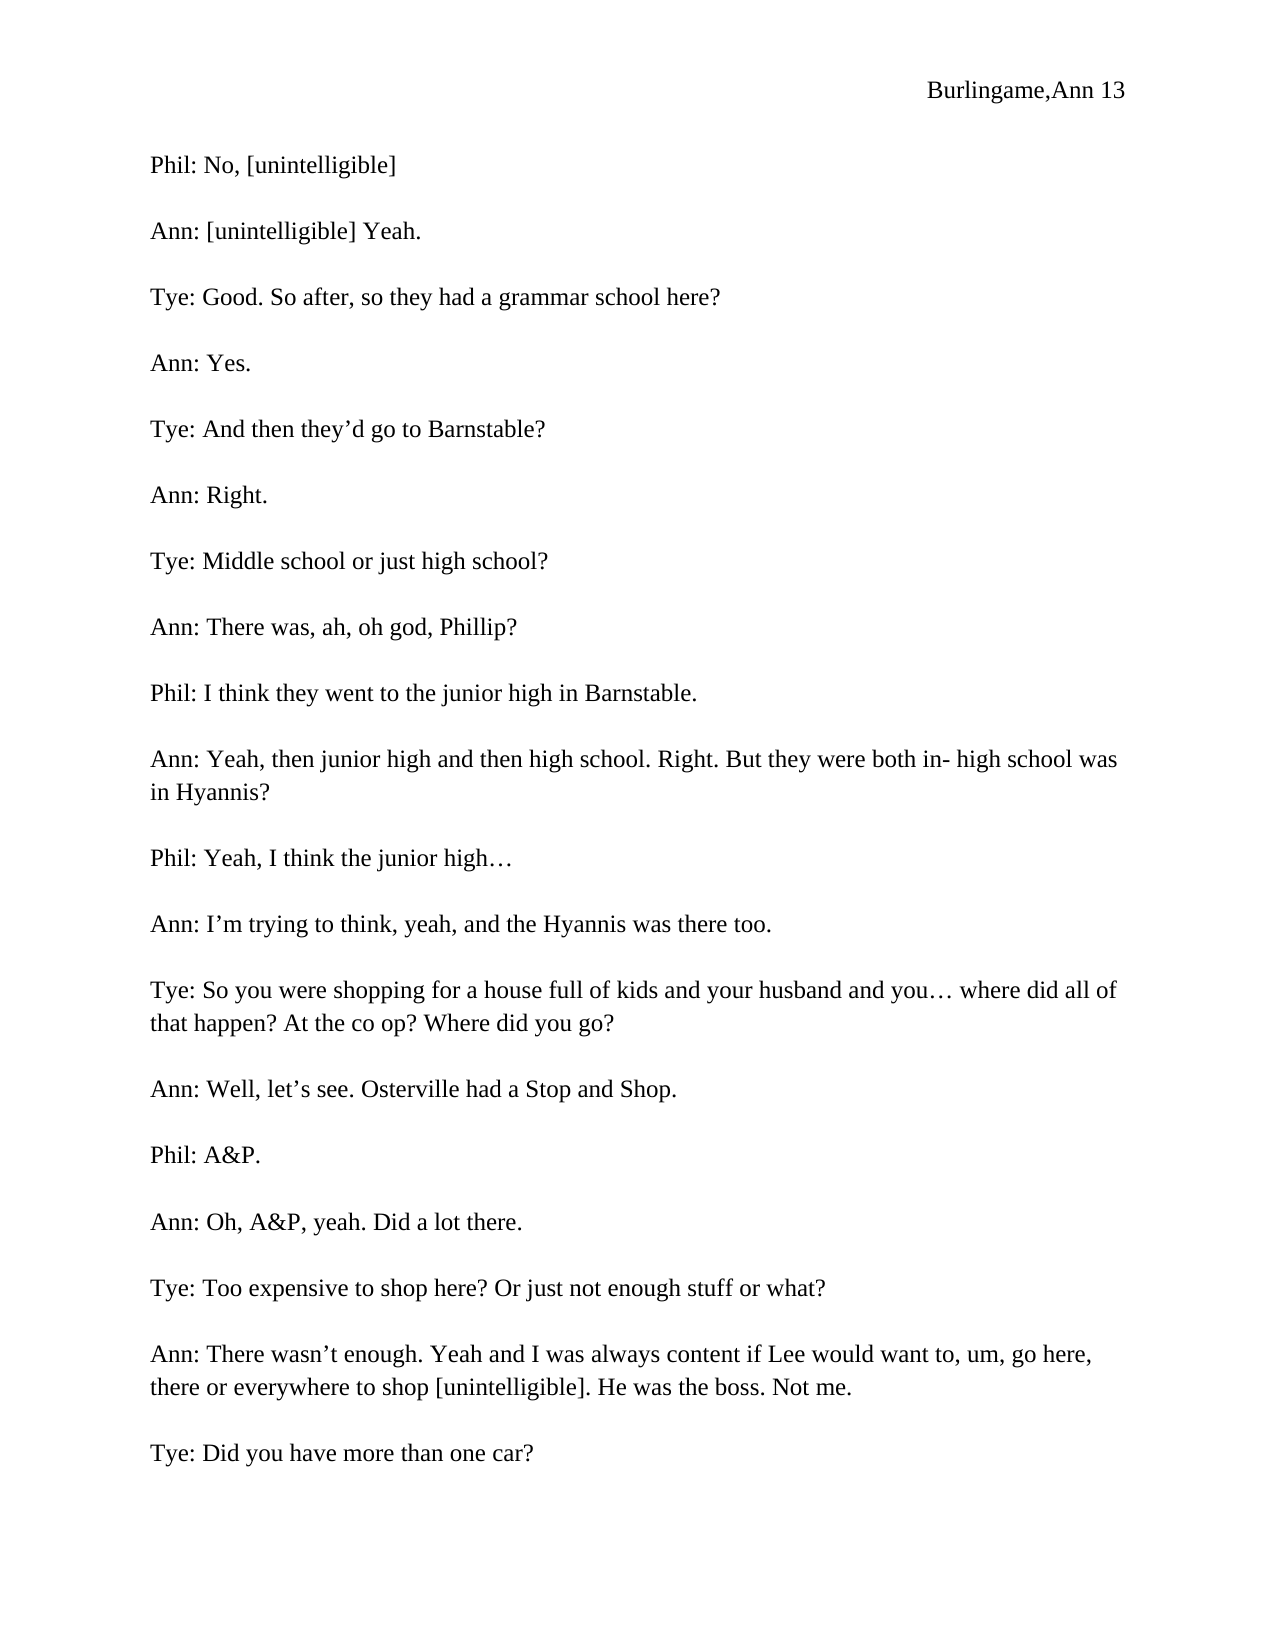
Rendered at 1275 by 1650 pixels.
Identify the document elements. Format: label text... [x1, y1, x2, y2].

text Phil: No, [unintelligible] [150, 150, 1125, 179]
text Tye: Good. So after, so they had a grammar school here? [150, 282, 1125, 311]
text Tye: Did you have more than one car? [150, 1438, 1125, 1467]
text Phil: A&P. [150, 1141, 1125, 1169]
text Ann: I’m trying to think, yeah, and the Hyannis was there too. [150, 909, 1125, 938]
text Ann: Right. [150, 480, 1125, 509]
text Tye: And then they’d go to Barnstable? [150, 414, 1125, 443]
text Phil: I think they went to the junior high in Barnstable. [150, 678, 1125, 707]
text Ann: Well, let’s see. Osterville had a Stop and Shop. [150, 1074, 1125, 1103]
text Ann: There wasn’t enough. Yeah and I was always content if Lee would want to, um, go here, there or everywhere to shop [unintelligible]. He was the boss. Not me. [150, 1339, 1125, 1401]
text Ann: Yeah, then junior high and then high school. Right. But they were both in- high school was in Hyannis? [150, 744, 1125, 806]
text Phil: Yeah, I think the junior high… [150, 843, 1125, 872]
text Tye: Middle school or just high school? [150, 546, 1125, 575]
text Ann: There was, ah, oh god, Phillip? [150, 612, 1125, 641]
text Ann: Yes. [150, 348, 1125, 377]
text Tye: So you were shopping for a house full of kids and your husband and you… where did all of that happen? At the co op? Where did you go? [150, 976, 1125, 1037]
text Tye: Too expensive to shop here? Or just not enough stuff or what? [150, 1273, 1125, 1301]
text Ann: [unintelligible] Yeah. [150, 216, 1125, 245]
text Ann: Oh, A&P, yeah. Did a lot there. [150, 1207, 1125, 1235]
